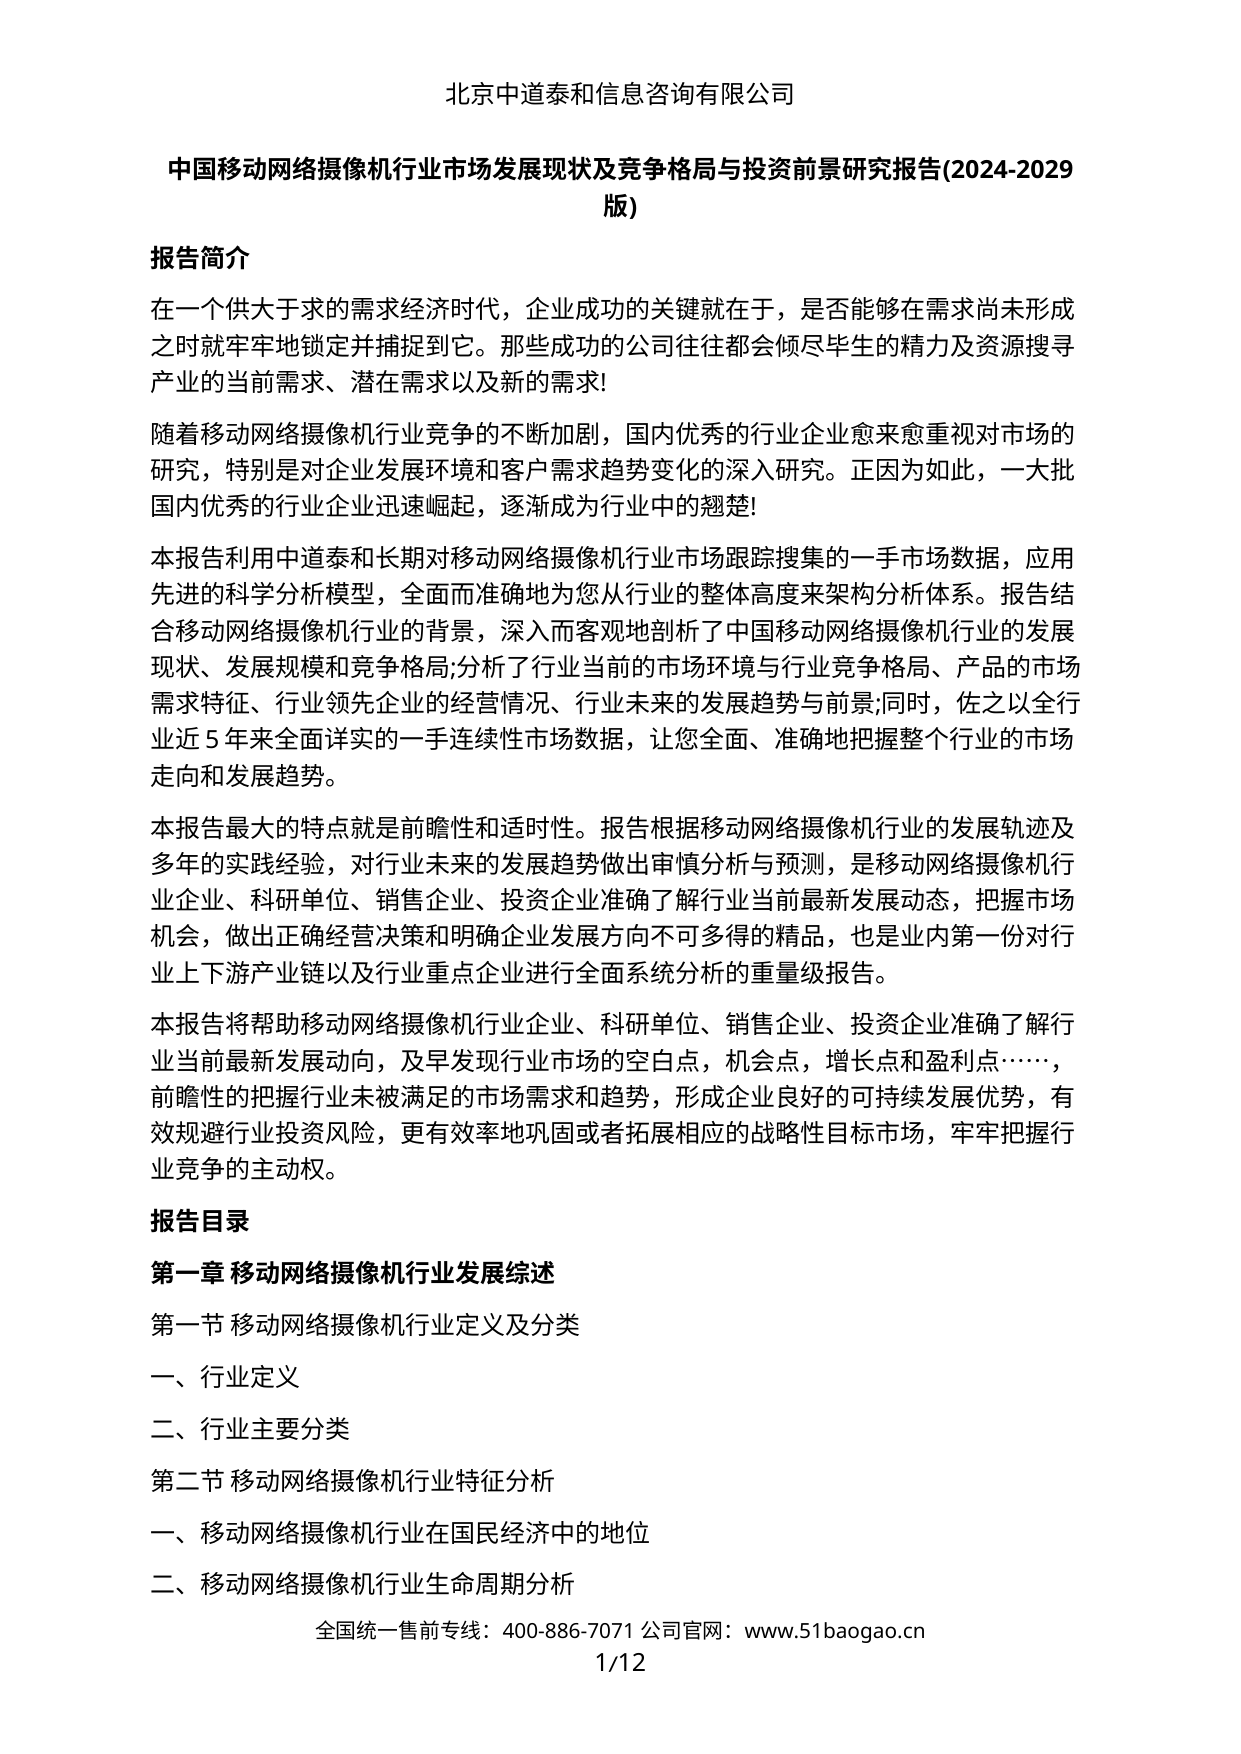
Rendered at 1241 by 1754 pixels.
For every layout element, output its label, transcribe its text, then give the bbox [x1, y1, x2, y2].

text 中国移动网络摄像机行业市场发展现状及竞争格局与投资前景研究报告(2024-2029版) [150, 150, 1090, 222]
text 本报告利用中道泰和长期对移动网络摄像机行业市场跟踪搜集的一手市场数据，应用先进的科学分析模型，全面而准确地为您从行业的整体高度来架构分析体系。报告结合移动网络摄像机行业的背景，深入而客观地剖析了中国移动网络摄像机行业的发展现状、发展规模和竞争格局;分析了行业当前的市场环境与行业竞争格局、产品的市场需求特征、行业领先企业的经营情况、行业未来的发展趋势与前景;同时，佐之以全行业近5年来全面详实的一手连续性市场数据，让您全面、准确地把握整个行业的市场走向和发展趋势。 [150, 539, 1090, 792]
text 随着移动网络摄像机行业竞争的不断加剧，国内优秀的行业企业愈来愈重视对市场的研究，特别是对企业发展环境和客户需求趋势变化的深入研究。正因为如此，一大批国内优秀的行业企业迅速崛起，逐渐成为行业中的翘楚! [150, 414, 1090, 523]
text 二、行业主要分类 [150, 1409, 1090, 1446]
text 第二节 移动网络摄像机行业特征分析 [150, 1461, 1090, 1497]
text 本报告最大的特点就是前瞻性和适时性。报告根据移动网络摄像机行业的发展轨迹及多年的实践经验，对行业未来的发展趋势做出审慎分析与预测，是移动网络摄像机行业企业、科研单位、销售企业、投资企业准确了解行业当前最新发展动态，把握市场机会，做出正确经营决策和明确企业发展方向不可多得的精品，也是业内第一份对行业上下游产业链以及行业重点企业进行全面系统分析的重量级报告。 [150, 808, 1090, 989]
text 第一章 移动网络摄像机行业发展综述 [150, 1254, 1090, 1290]
text 二、移动网络摄像机行业生命周期分析 [150, 1565, 1090, 1601]
text 一、行业定义 [150, 1357, 1090, 1394]
text 报告简介 [150, 238, 1090, 274]
text 报告目录 [150, 1202, 1090, 1238]
text 在一个供大于求的需求经济时代，企业成功的关键就在于，是否能够在需求尚未形成之时就牢牢地锁定并捕捉到它。那些成功的公司往往都会倾尽毕生的精力及资源搜寻产业的当前需求、潜在需求以及新的需求! [150, 290, 1090, 399]
text 第一节 移动网络摄像机行业定义及分类 [150, 1306, 1090, 1342]
text 一、移动网络摄像机行业在国民经济中的地位 [150, 1513, 1090, 1549]
text 本报告将帮助移动网络摄像机行业企业、科研单位、销售企业、投资企业准确了解行业当前最新发展动向，及早发现行业市场的空白点，机会点，增长点和盈利点……，前瞻性的把握行业未被满足的市场需求和趋势，形成企业良好的可持续发展优势，有效规避行业投资风险，更有效率地巩固或者拓展相应的战略性目标市场，牢牢把握行业竞争的主动权。 [150, 1005, 1090, 1186]
